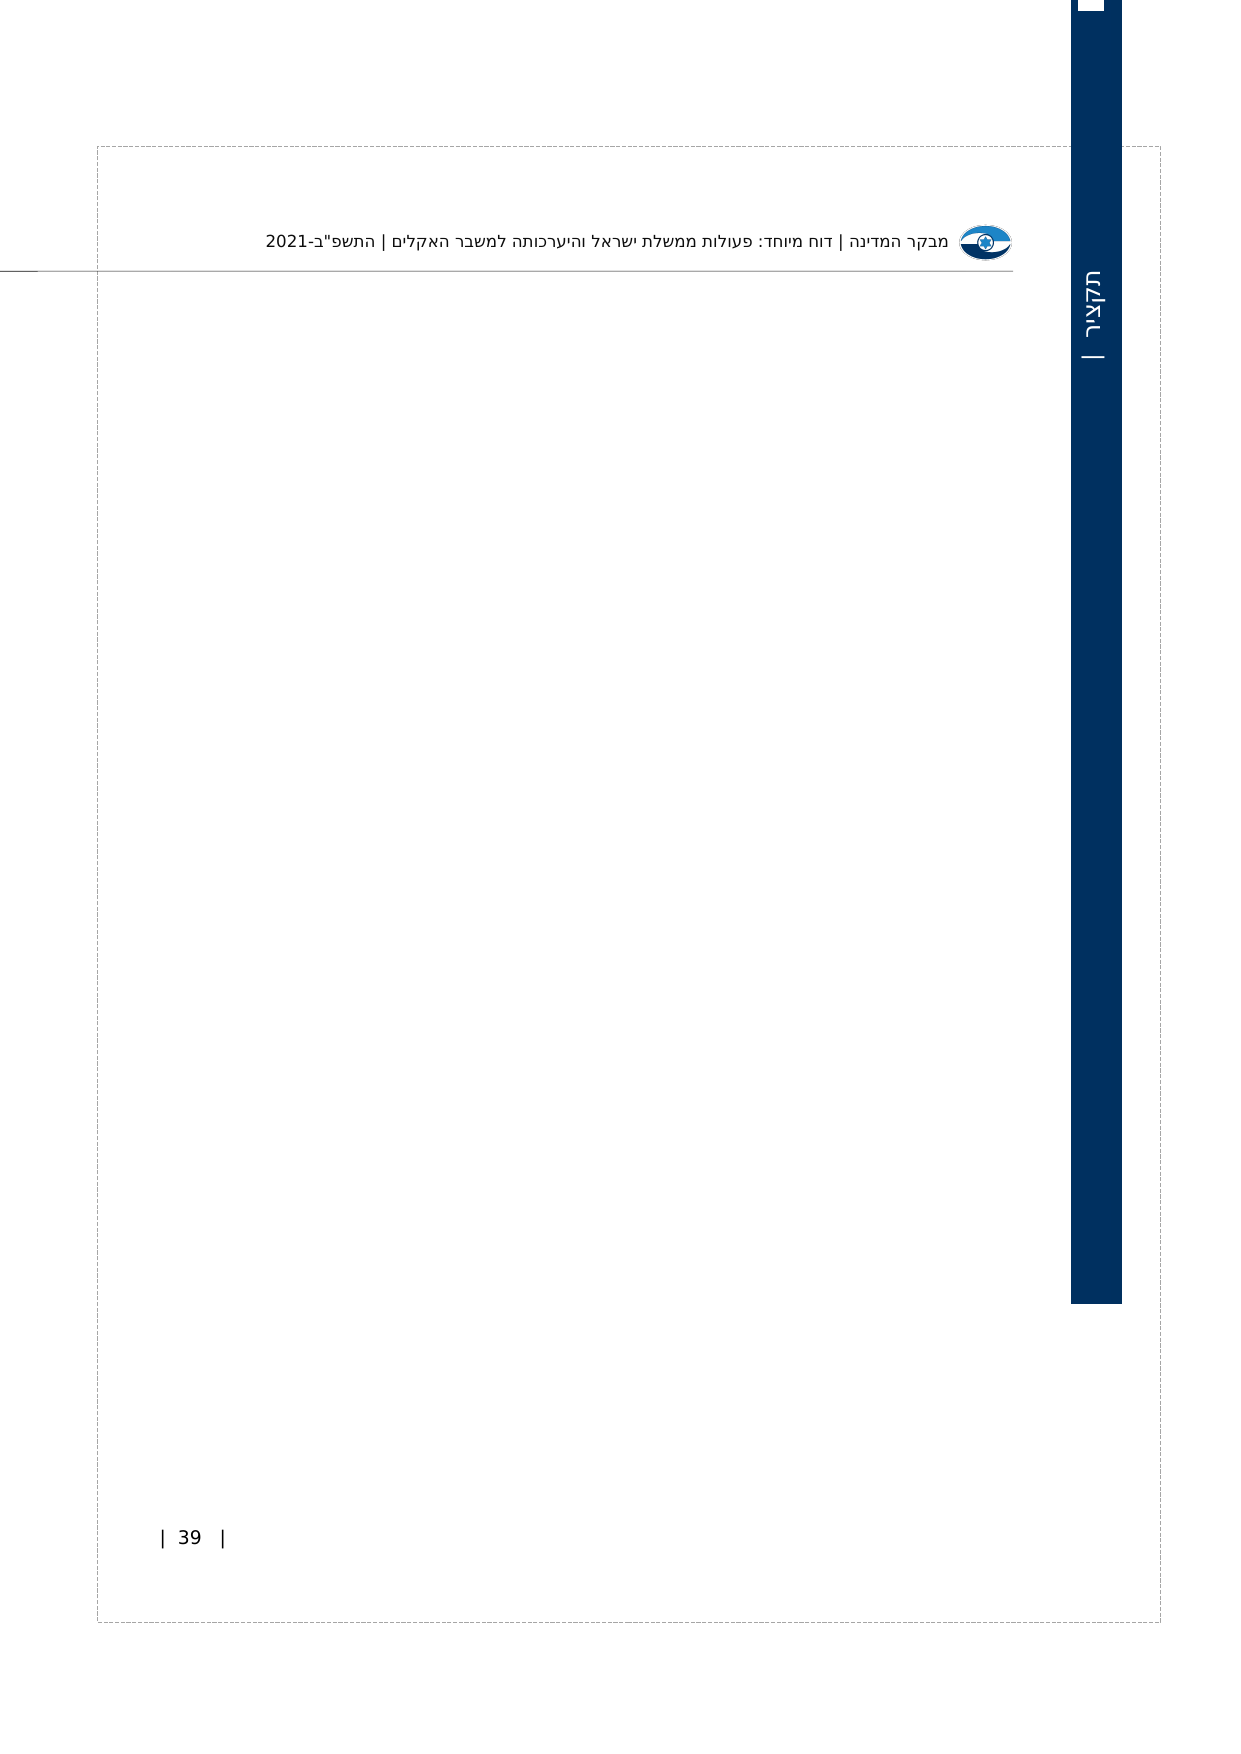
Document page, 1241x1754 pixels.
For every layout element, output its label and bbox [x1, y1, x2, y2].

picture [957, 222, 1014, 263]
